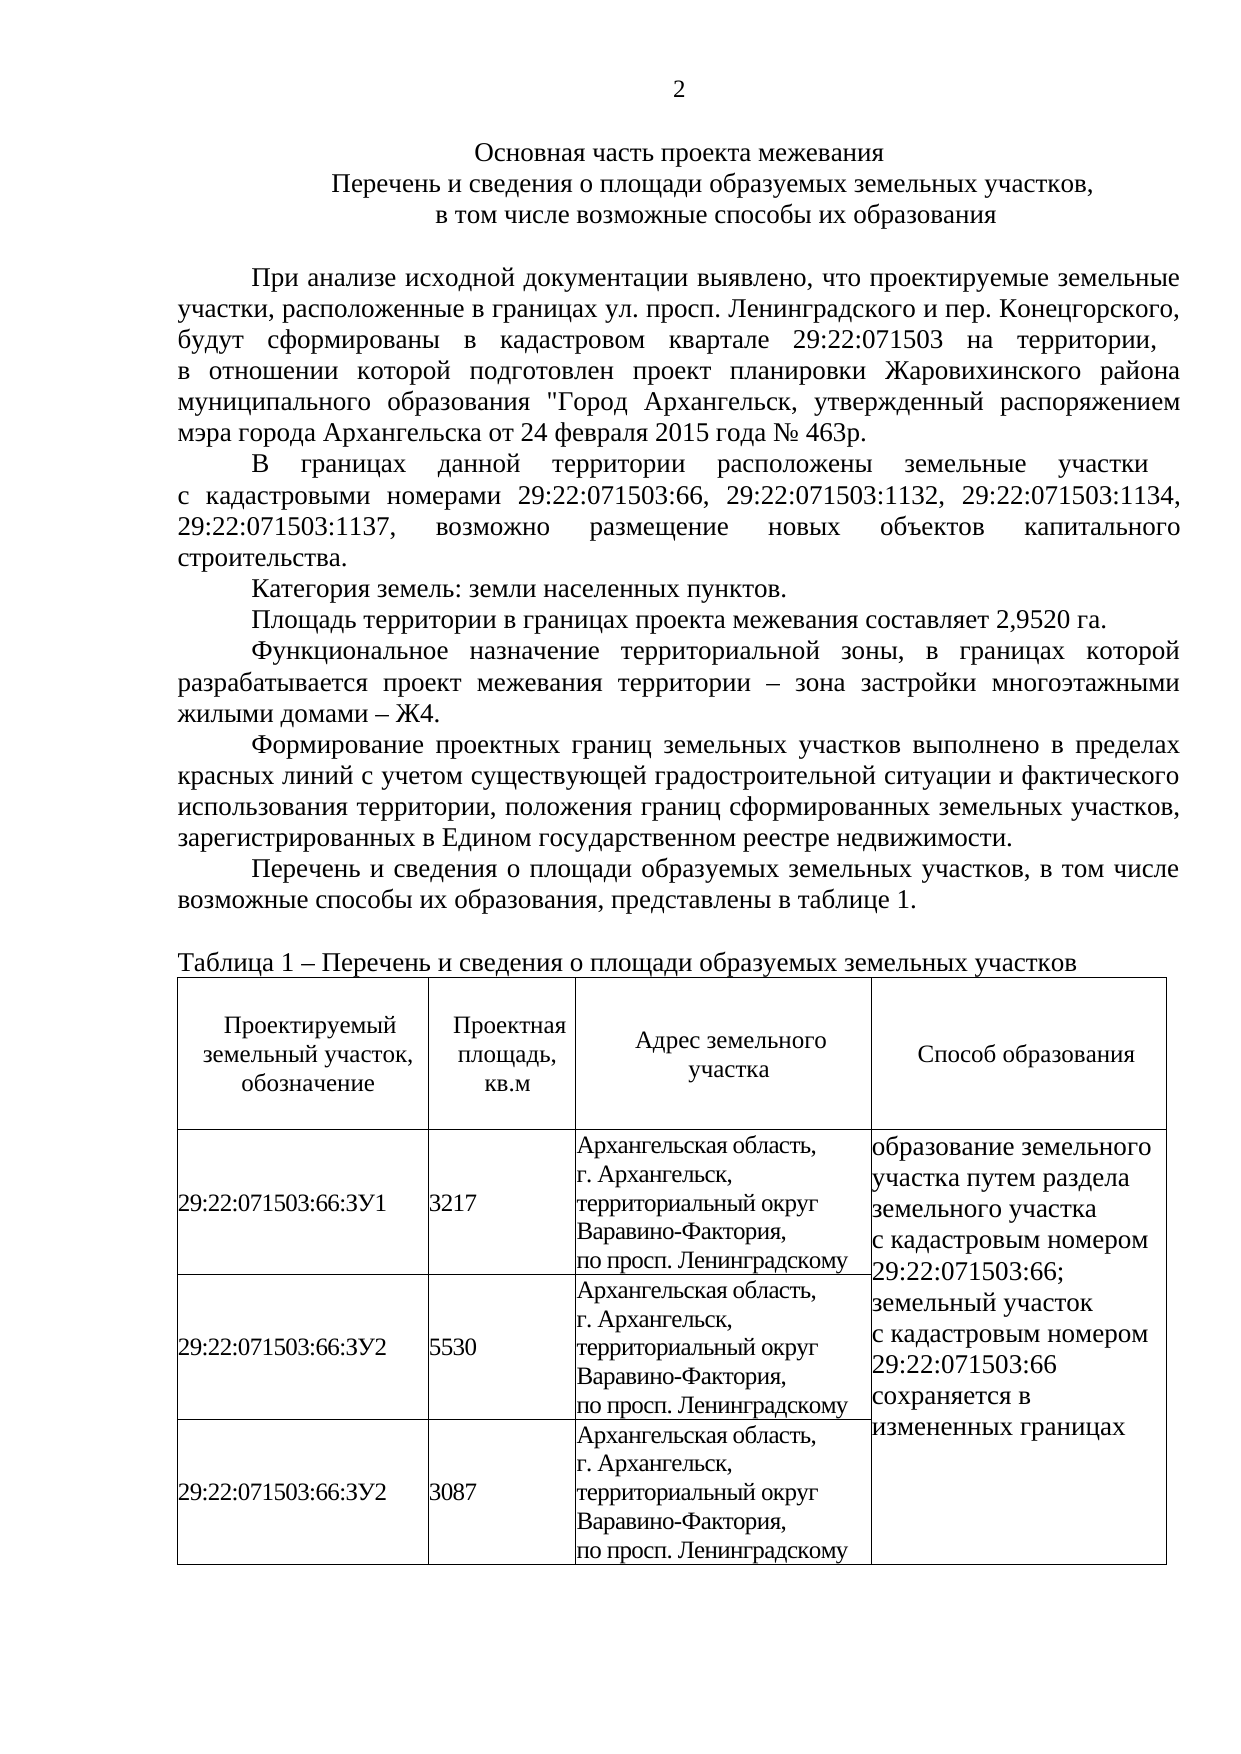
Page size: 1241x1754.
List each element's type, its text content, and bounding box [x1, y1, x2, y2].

table_header Проектная площадь, кв.м [429, 978, 575, 1129]
table_cell 5530 [429, 1275, 575, 1419]
text Функциональное назначение территориальной зоны, в границах которой разрабатывается проект межевания территории – зона застройки многоэтажными жилыми домами – Ж4. [177, 634, 1181, 728]
table_cell 3087 [429, 1420, 575, 1563]
table_cell 29:22:071503:66:ЗУ2 [178, 1275, 428, 1419]
text Перечень и сведения о площади образуемых земельных участков, в том числе возможные способы их образования [251, 167, 1181, 229]
table_cell Архангельская область, г. Архангельск, территориальный округ Варавино-Фактория, по просп. Ленинградскому [576, 1420, 871, 1563]
table_cell образование земельного участка путем раздела земельного участка с кадастровым номером 29:22:071503:66; земельный участок с кадастровым номером 29:22:071503:66 сохраняется в измененных границах [872, 1130, 1166, 1563]
text Основная часть проекта межевания [177, 136, 1181, 167]
table_cell Архангельская область, г. Архангельск, территориальный округ Варавино-Фактория, по просп. Ленинградскому [576, 1275, 871, 1419]
text Площадь территории в границах проекта межевания составляет 2,9520 га. [177, 603, 1181, 634]
table_cell 3217 [429, 1130, 575, 1274]
text Перечень и сведения о площади образуемых земельных участков, в том числе возможные способы их образования, представлены в таблице 1. [177, 852, 1181, 915]
text При анализе исходной документации выявлено, что проектируемые земельные участки, расположенные в границах ул. просп. Ленинградского и пер. Конецгорского, будут сформированы в кадастровом квартале 29:22:071503 на территории, в отношении которой подготовлен проект планировки Жаровихинского района муниципального образования "Город Архангельск, утвержденный распоряжением мэра города Архангельска от 24 февраля 2015 года № 463р. [177, 261, 1181, 448]
table_header Способ образования [872, 978, 1166, 1129]
text В границах данной территории расположены земельные участки с кадастровыми номерами 29:22:071503:66, 29:22:071503:1132, 29:22:071503:1134, 29:22:071503:1137, возможно размещение новых объектов капитального строительства. [177, 448, 1181, 572]
text Таблица 1 – Перечень и сведения о площади образуемых земельных участков [177, 946, 1181, 977]
text Категория земель: земли населенных пунктов. [177, 572, 1181, 603]
table_cell 29:22:071503:66:ЗУ2 [178, 1420, 428, 1563]
table_header Проектируемый земельный участок, обозначение [178, 978, 428, 1129]
table_header Адрес земельного участка [576, 978, 871, 1129]
table_cell Архангельская область, г. Архангельск, территориальный округ Варавино-Фактория, по просп. Ленинградскому [576, 1130, 871, 1274]
table_cell 29:22:071503:66:ЗУ1 [178, 1130, 428, 1274]
text Формирование проектных границ земельных участков выполнено в пределах красных линий с учетом существующей градостроительной ситуации и фактического использования территории, положения границ сформированных земельных участков, зарегистрированных в Едином государственном реестре недвижимости. [177, 728, 1181, 852]
